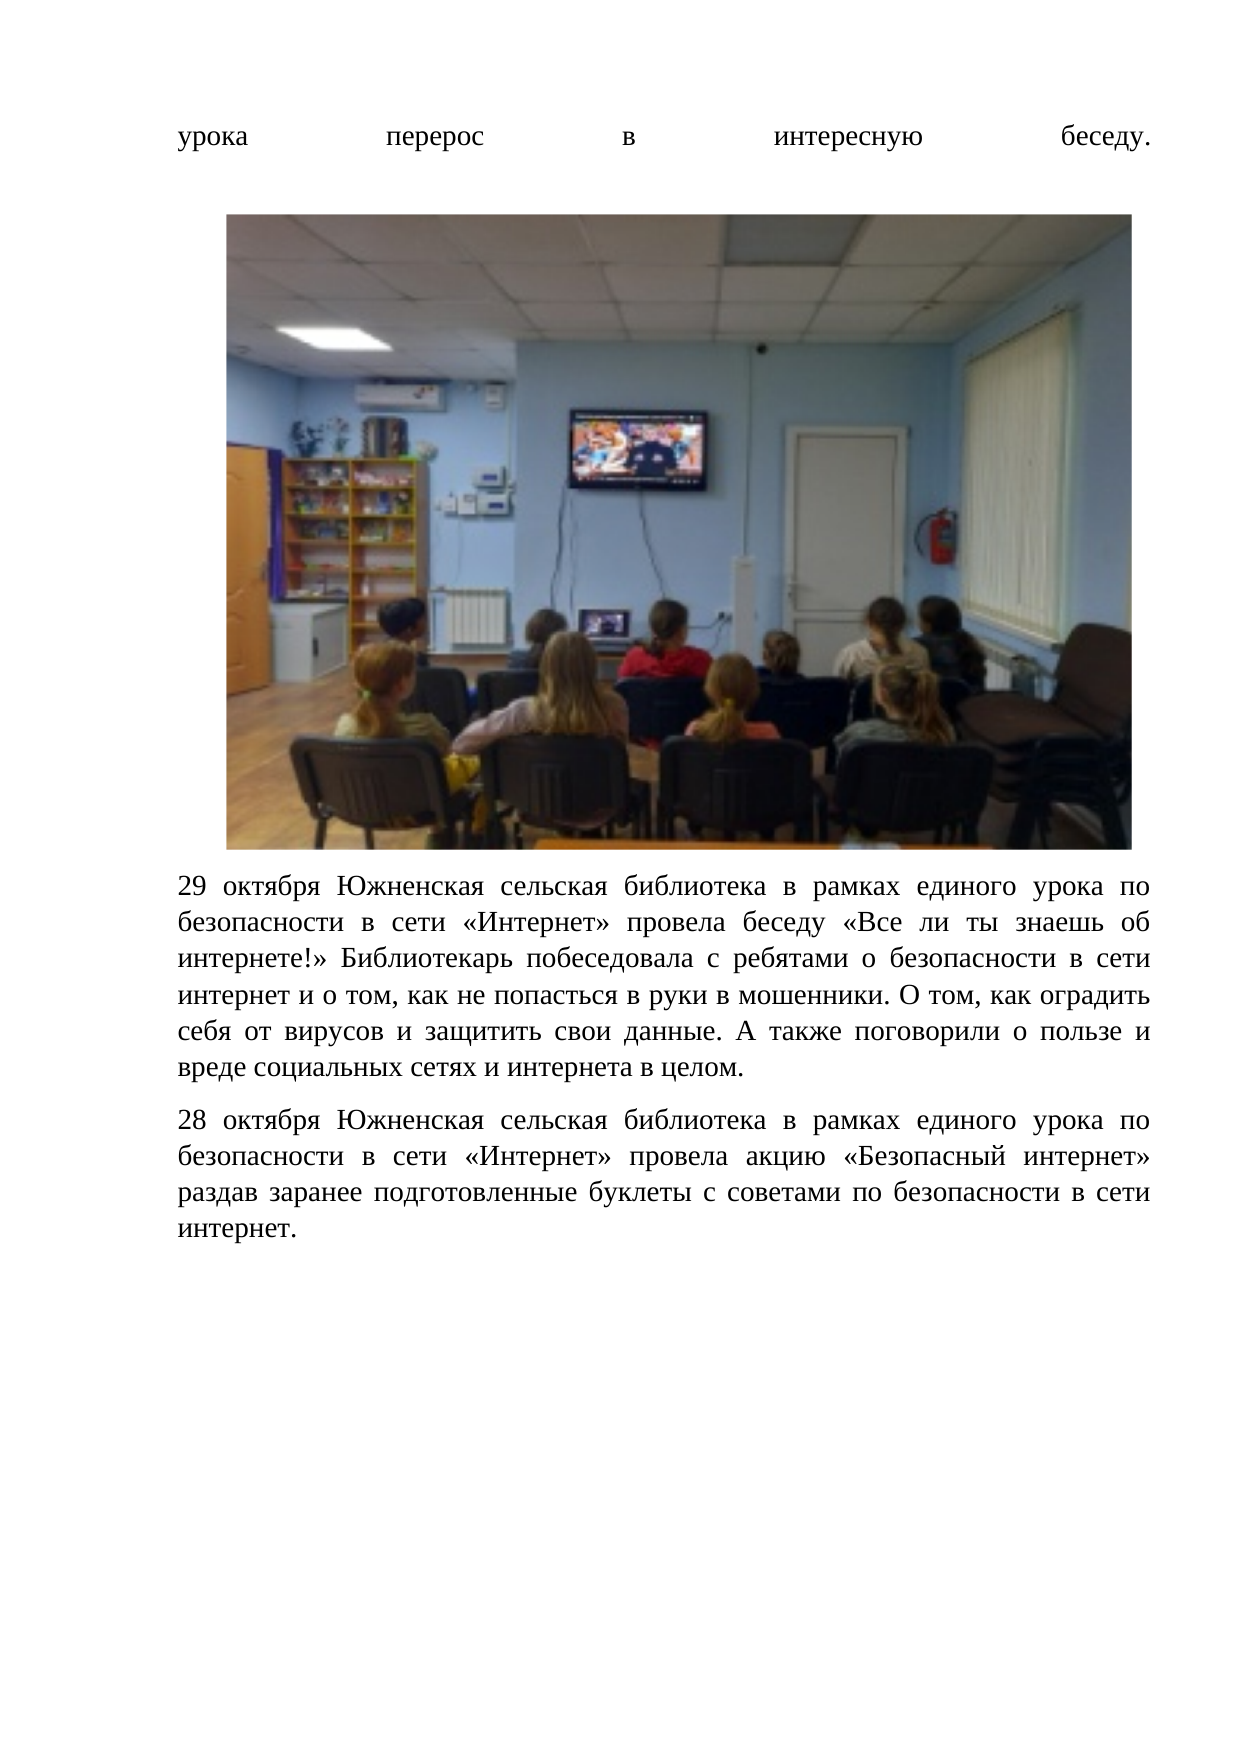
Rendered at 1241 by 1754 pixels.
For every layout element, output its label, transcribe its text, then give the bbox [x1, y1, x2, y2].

text 29 октября Южненская сельская библиотека в рамках единого урока по безопасности в сети «Интернет» провела беседу «Все ли ты знаешь об интернете!» Библиотекарь побеседовала с ребятами о безопасности в сети интернет и о том, как не попасться в руки в мошенники. О том, как оградить себя от вирусов и защитить свои данные. А также поговорили о пользе и вреде социальных сетях и интернета в целом. [177, 868, 1152, 1083]
picture [227, 215, 1131, 849]
text 28 октября Южненская сельская библиотека в рамках единого урока по безопасности в сети «Интернет» провела акцию «Безопасный интернет» раздав заранее подготовленные буклеты с советами по безопасности в сети интернет. [177, 1102, 1152, 1244]
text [177, 118, 1152, 180]
